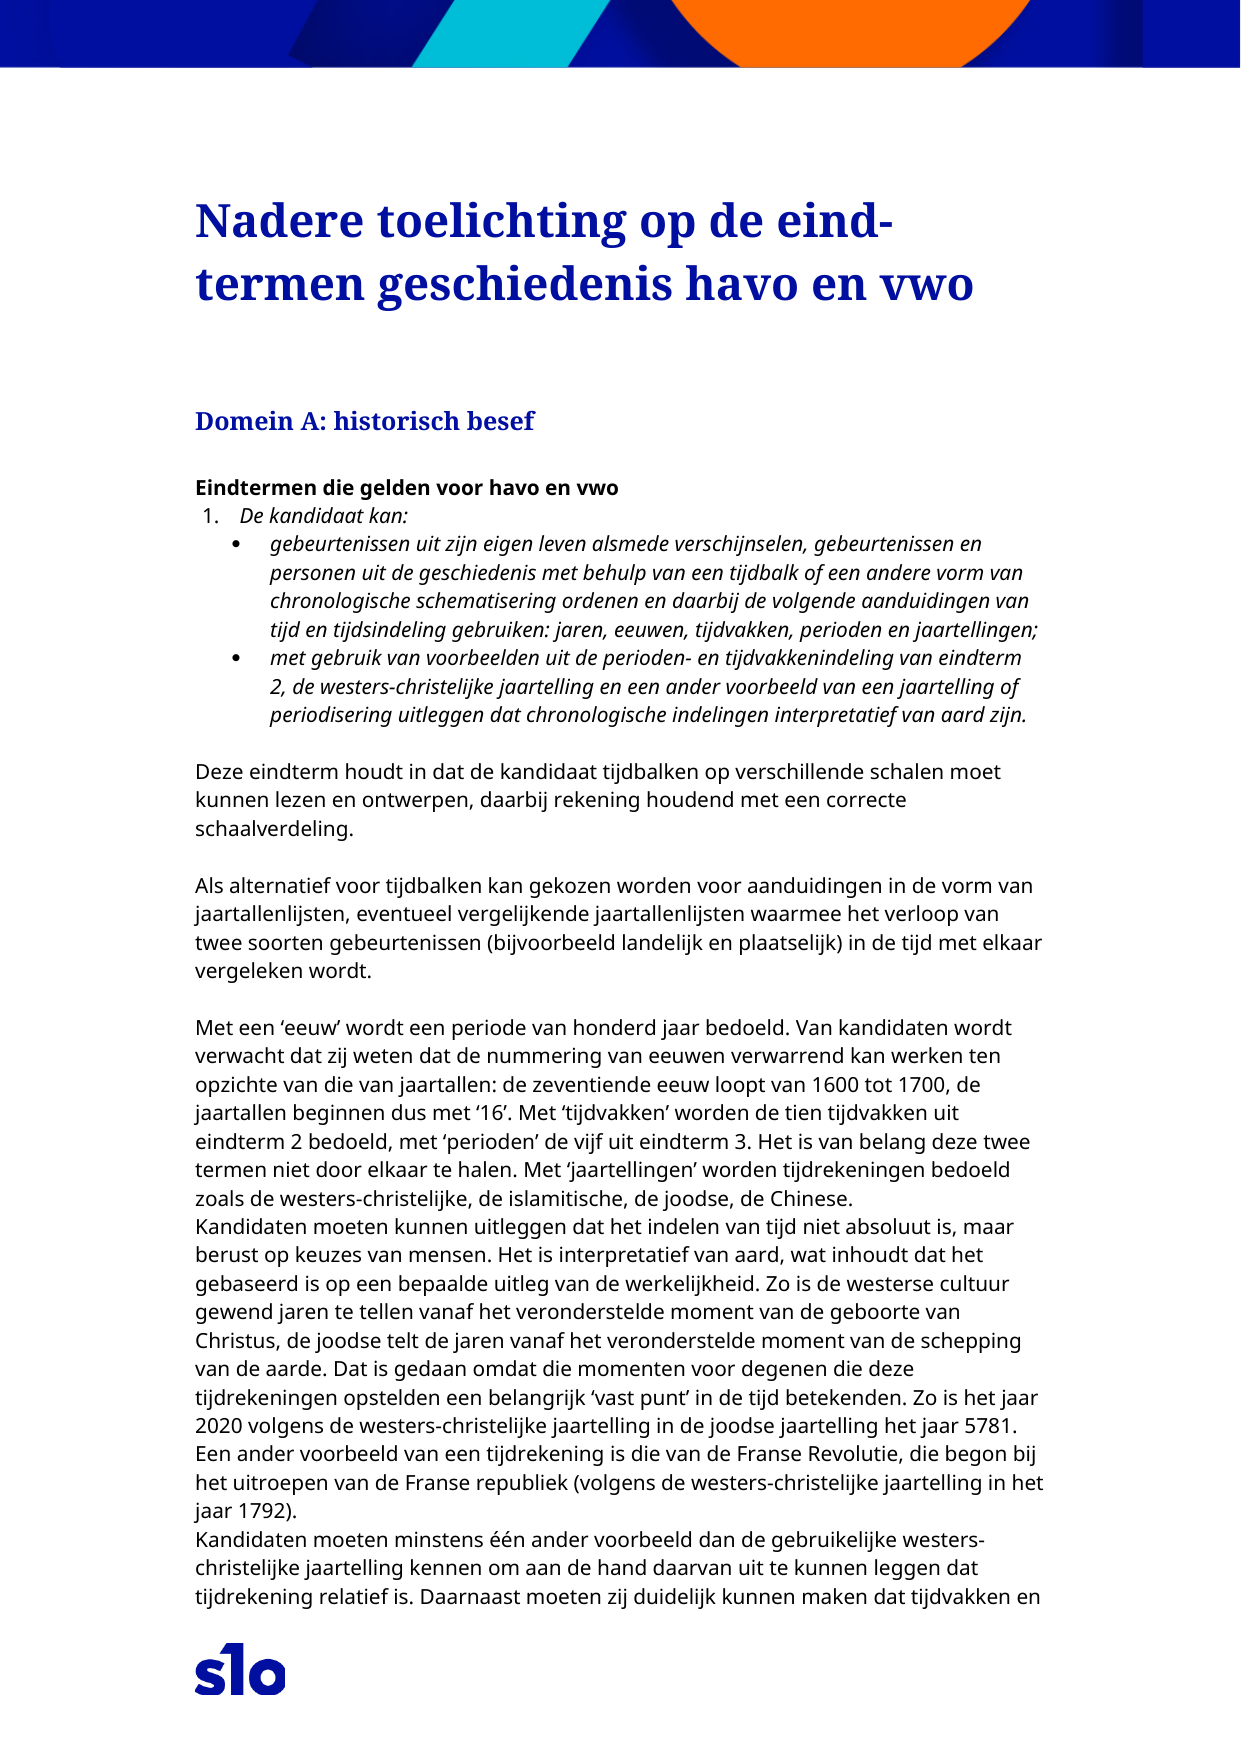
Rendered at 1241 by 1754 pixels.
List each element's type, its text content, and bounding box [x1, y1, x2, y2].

subtitle Eindtermen die gelden voor havo en vwo [195, 470, 1045, 501]
text Kandidaten moeten kunnen uitleggen dat het indelen van tijd niet absoluut is, maar berust op keuzes van mensen. Het is interpretatief van aard, wat inhoudt dat het gebaseerd is op een bepaalde uitleg van de werkelijkheid. Zo is de westerse cultuur gewend jaren te tellen vanaf het veronderstelde moment van de geboorte van Christus, de joodse telt de jaren vanaf het veronderstelde moment van de schepping van de aarde. Dat is gedaan omdat die momenten voor degenen die deze tijdrekeningen opstelden een belangrijk ‘vast punt’ in de tijd betekenden. Zo is het jaar 2020 volgens de westers-christelijke jaartelling in de joodse jaartelling het jaar 5781. Een ander voorbeeld van een tijdrekening is die van de Franse Revolutie, die begon bij het uitroepen van de Franse republiek (volgens de westers-christelijke jaartelling in het jaar 1792). [195, 1212, 1045, 1525]
picture [414, 0, 1241, 68]
text Met een ‘eeuw’ wordt een periode van honderd jaar bedoeld. Van kandidaten wordt verwacht dat zij weten dat de nummering van eeuwen verwarrend kan werken ten opzichte van die van jaartallen: de zeventiende eeuw loopt van 1600 tot 1700, de jaartallen beginnen dus met ‘16’. Met ‘tijdvakken’ worden de tien tijdvakken uit eindterm 2 bedoeld, met ‘perioden’ de vijf uit eindterm 3. Het is van belang deze twee termen niet door elkaar te halen. Met ‘jaartellingen’ worden tijdrekeningen bedoeld zoals de westers-christelijke, de islamitische, de joodse, de Chinese. [195, 1013, 1045, 1212]
picture [0, 0, 453, 68]
list De kandidaat kan: [202, 501, 1045, 529]
list met gebruik van voorbeelden uit de perioden- en tijdvakkenindeling van eindterm 2, de westers-christelijke jaartelling en een ander voorbeeld van een jaartelling of periodisering uitleggen dat chronologische indelingen interpretatief van aard zijn. [232, 643, 1045, 729]
text Deze eindterm houdt in dat de kandidaat tijdbalken op verschillende schalen moet kunnen lezen en ontwerpen, daarbij rekening houdend met een correcte schaalverdeling. [195, 757, 1045, 842]
list gebeurtenissen uit zijn eigen leven alsmede verschijnselen, gebeurtenissen en personen uit de geschiedenis met behulp van een tijdbalk of een andere vorm van chronologische schematisering ordenen en daarbij de volgende aanduidingen van tijd en tijdsindeling gebruiken: jaren, eeuwen, tijdvakken, perioden en jaartellingen; [232, 529, 1045, 643]
subtitle Domein A: historisch besef [195, 403, 1045, 437]
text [195, 1525, 1045, 1610]
text Als alternatief voor tijdbalken kan gekozen worden voor aanduidingen in de vorm van jaartallenlijsten, eventueel vergelijkende jaartallenlijsten waarmee het verloop van twee soorten gebeurtenissen (bijvoorbeeld landelijk en plaatselijk) in de tijd met elkaar vergeleken wordt. [195, 871, 1045, 984]
subtitle Nadere toelichting op de eind-termen geschiedenis havo en vwo [195, 189, 1045, 314]
